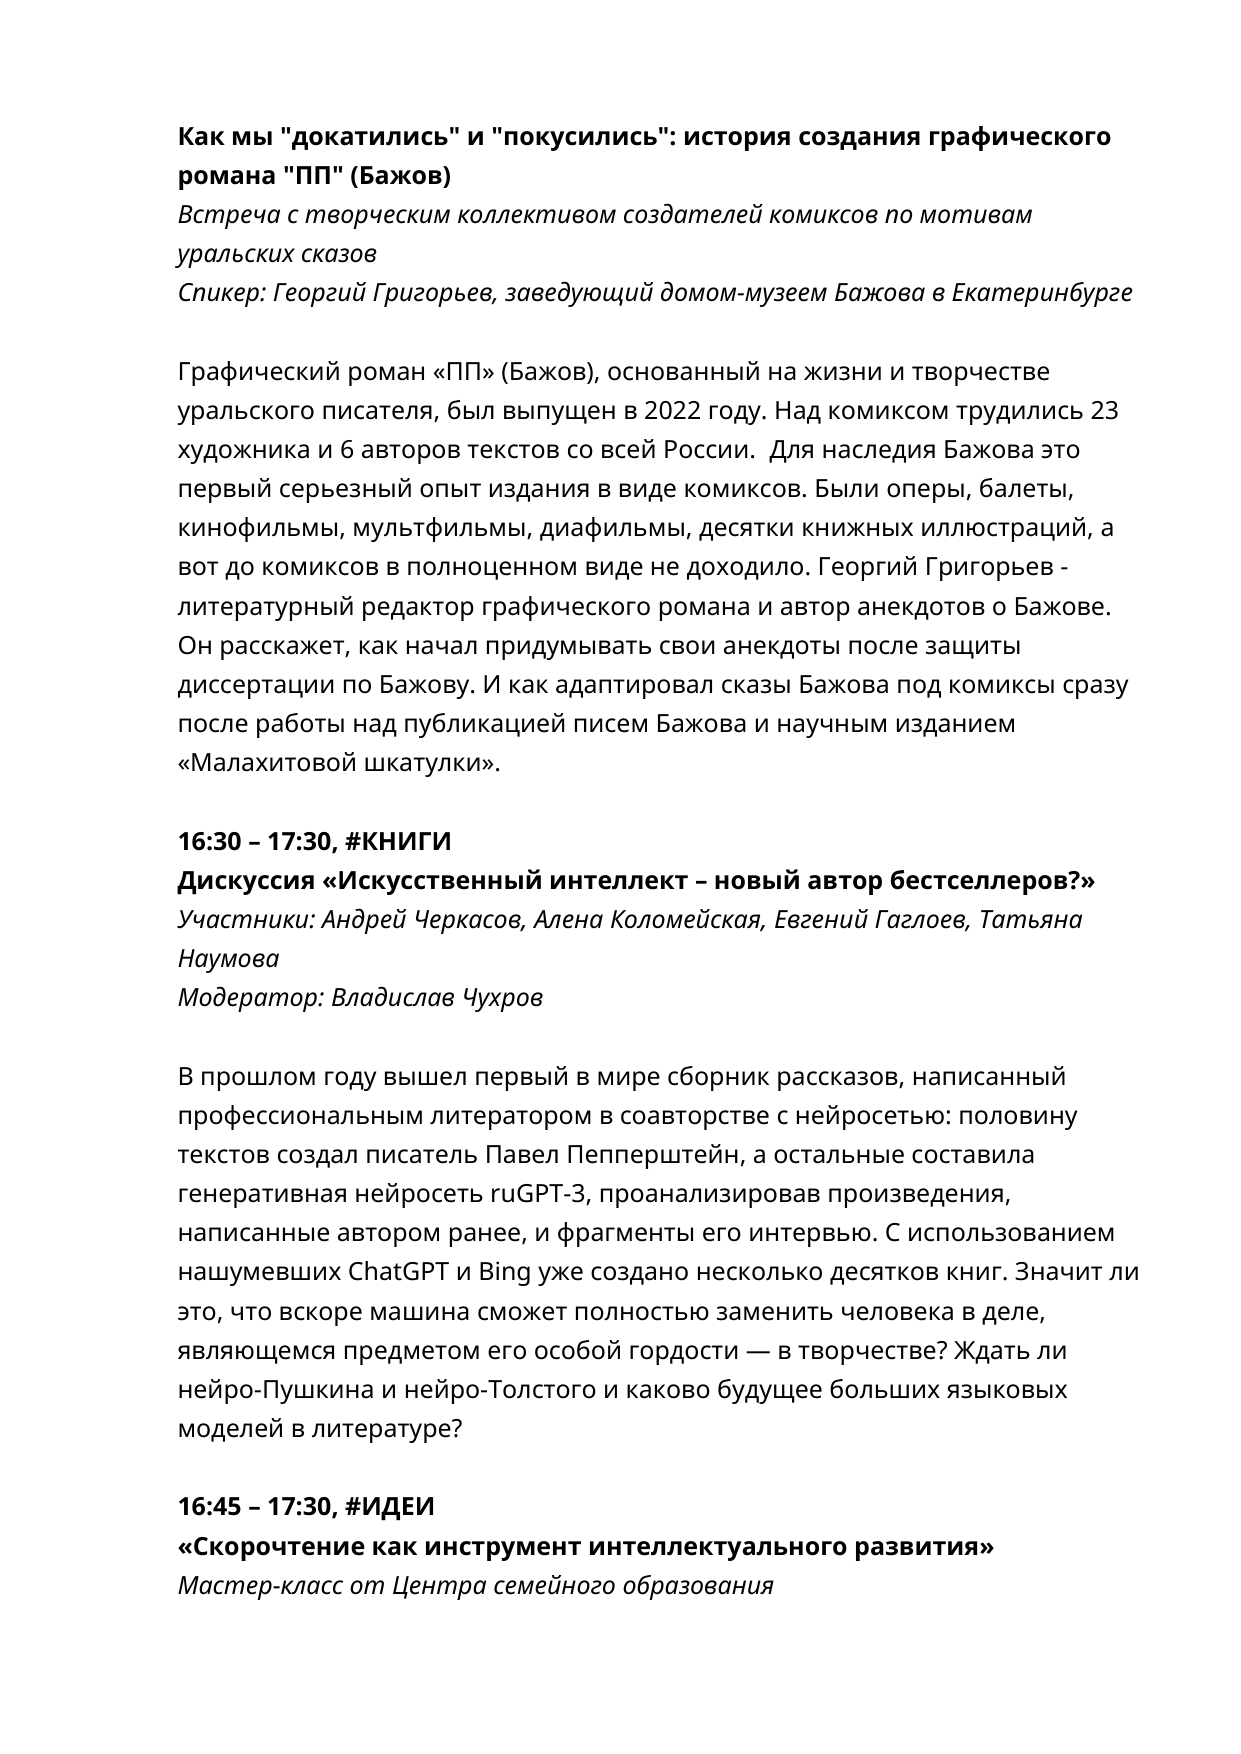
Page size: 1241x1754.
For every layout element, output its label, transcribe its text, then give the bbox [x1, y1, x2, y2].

text Встреча с творческим коллективом создателей комиксов по мотивам уральских сказов [177, 196, 1152, 270]
text Как мы "докатились" и "покусились": история создания графического романа "ПП" (Бажов) [177, 118, 1152, 191]
text Дискуссия «Искусственный интеллект – новый автор бестселлеров?» [177, 862, 1152, 896]
text Спикер: Георгий Григорьев, заведующий домом-музеем Бажова в Екатеринбурге [177, 275, 1152, 309]
text Модератор: Владислав Чухров [177, 980, 1152, 1014]
text Участники: Андрей Черкасов, Алена Коломейская, Евгений Гаглоев, Татьяна Наумова [177, 901, 1152, 975]
text В прошлом году вышел первый в мире сборник рассказов, написанный профессиональным литератором в соавторстве с нейросетью: половину текстов создал писатель Павел Пепперштейн, а остальные составила генеративная нейросеть ruGPT-3, проанализировав произведения, написанные автором ранее, и фрагменты его интервью. С использованием нашумевших ChatGPT и Bing уже создано несколько десятков книг. Значит ли это, что вскоре машина сможет полностью заменить человека в деле, являющемся предметом его особой гордости — в творчестве? Ждать ли нейро-Пушкина и нейро-Толстого и каково будущее больших языковых моделей в литературе? [177, 1058, 1152, 1445]
text Графический роман «ПП» (Бажов), основанный на жизни и творчестве уральского писателя, был выпущен в 2022 году. Над комиксом трудились 23 художника и 6 авторов текстов со всей России. Для наследия Бажова это первый серьезный опыт издания в виде комиксов. Были оперы, балеты, кинофильмы, мультфильмы, диафильмы, десятки книжных иллюстраций, а вот до комиксов в полноценном виде не доходило. Георгий Григорьев - литературный редактор графического романа и автор анекдотов о Бажове. Он расскажет, как начал придумывать свои анекдоты после защиты диссертации по Бажову. И как адаптировал сказы Бажова под комиксы сразу после работы над публикацией писем Бажова и научным изданием «Малахитовой шкатулки». [177, 353, 1152, 779]
text Мастер-класс от Центра семейного образования [177, 1567, 1152, 1601]
text 16:45 – 17:30, #ИДЕИ [177, 1489, 1152, 1523]
text 16:30 – 17:30, #КНИГИ [177, 823, 1152, 857]
text «Скорочтение как инструмент интеллектуального развития» [177, 1528, 1152, 1562]
